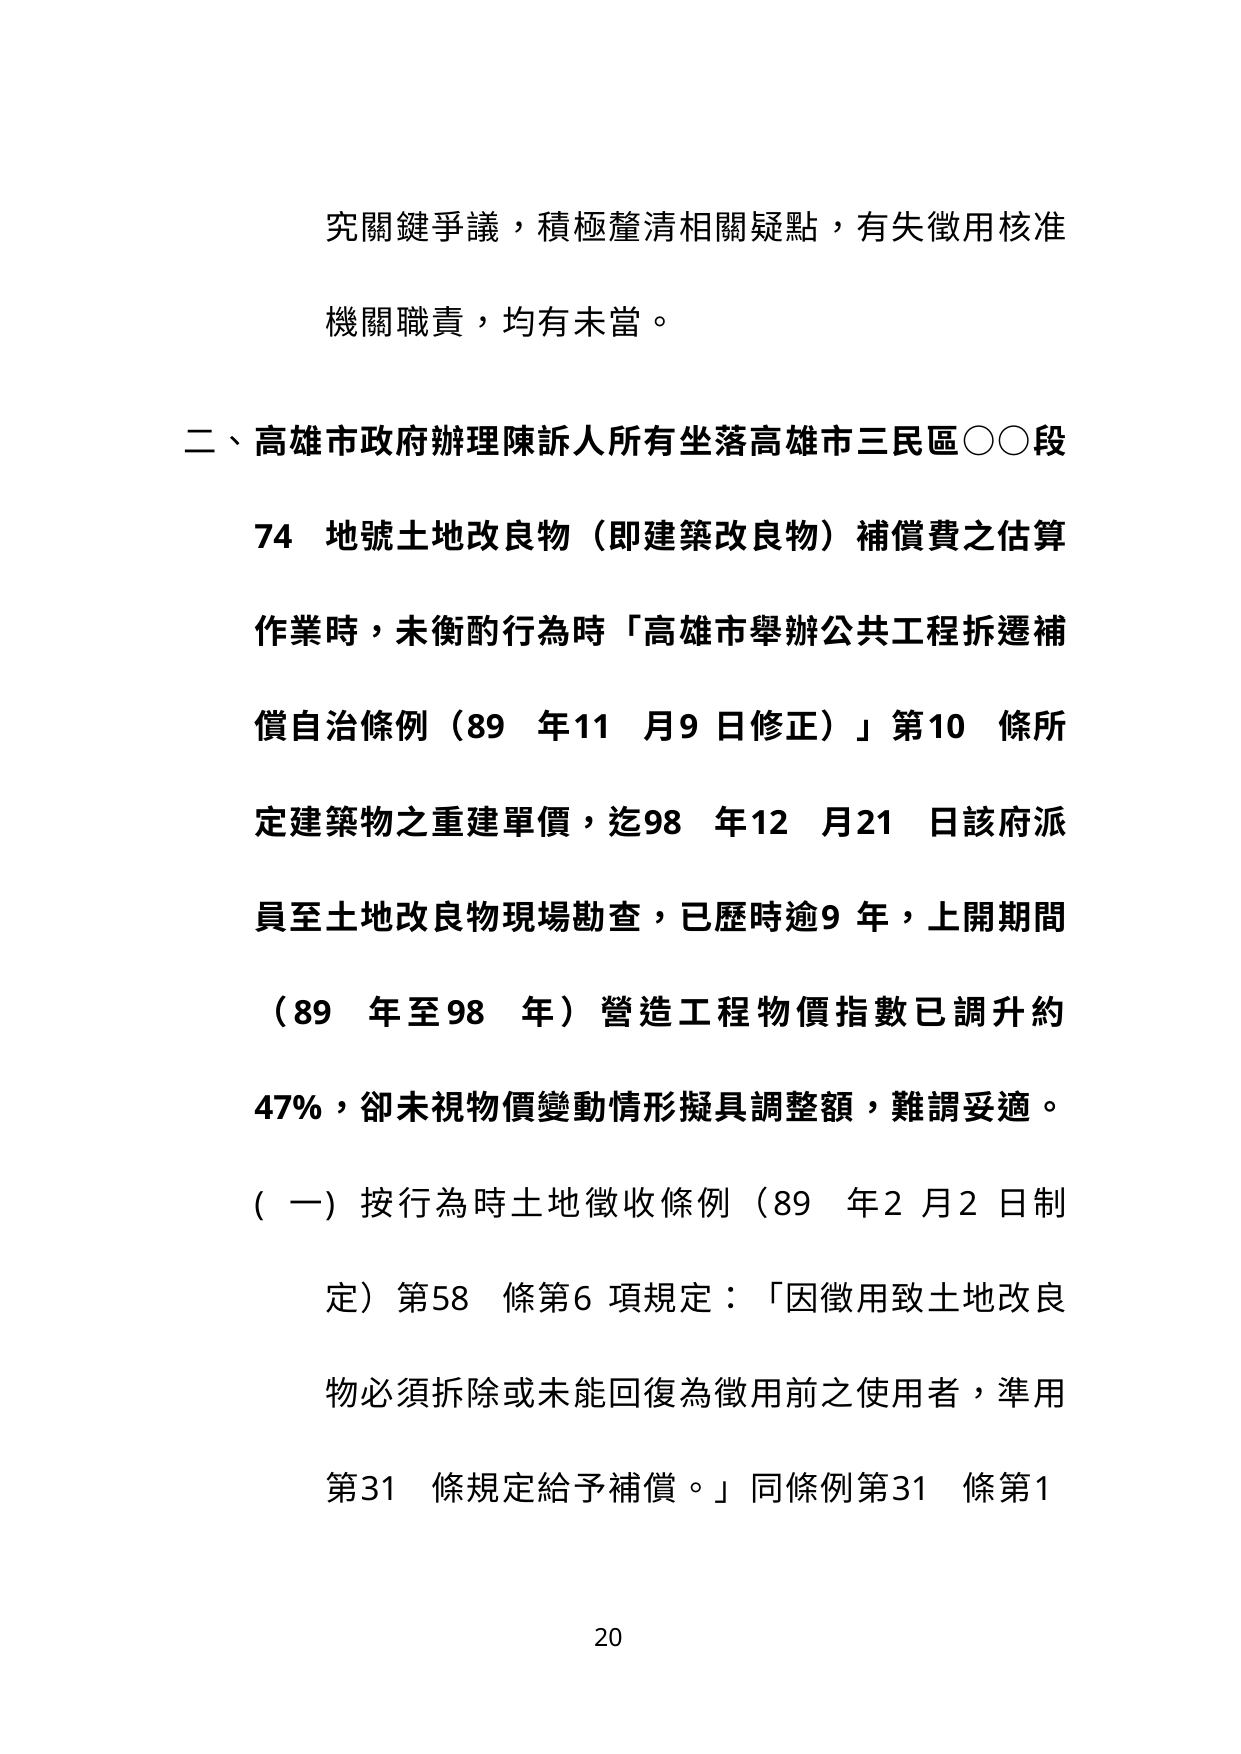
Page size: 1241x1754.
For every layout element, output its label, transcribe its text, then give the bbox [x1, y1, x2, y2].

subtitle 高雄市政府辦理陳訴人所有坐落高雄市三民區○○段74地號土地改良物（即建築改良物）補償費之估算作業時，未衡酌行為時「高雄市舉辦公共工程拆遷補償自治條例（89年11月9日修正）」第10條所定建築物之重建單價，迄98年12月21日該府派員至土地改良物現場勘查，已歷時逾9年，上開期間（89年至98年）營造工程物價指數已調升約47%，卻未視物價變動情形擬具調整額，難謂妥適。 [183, 391, 1069, 1153]
